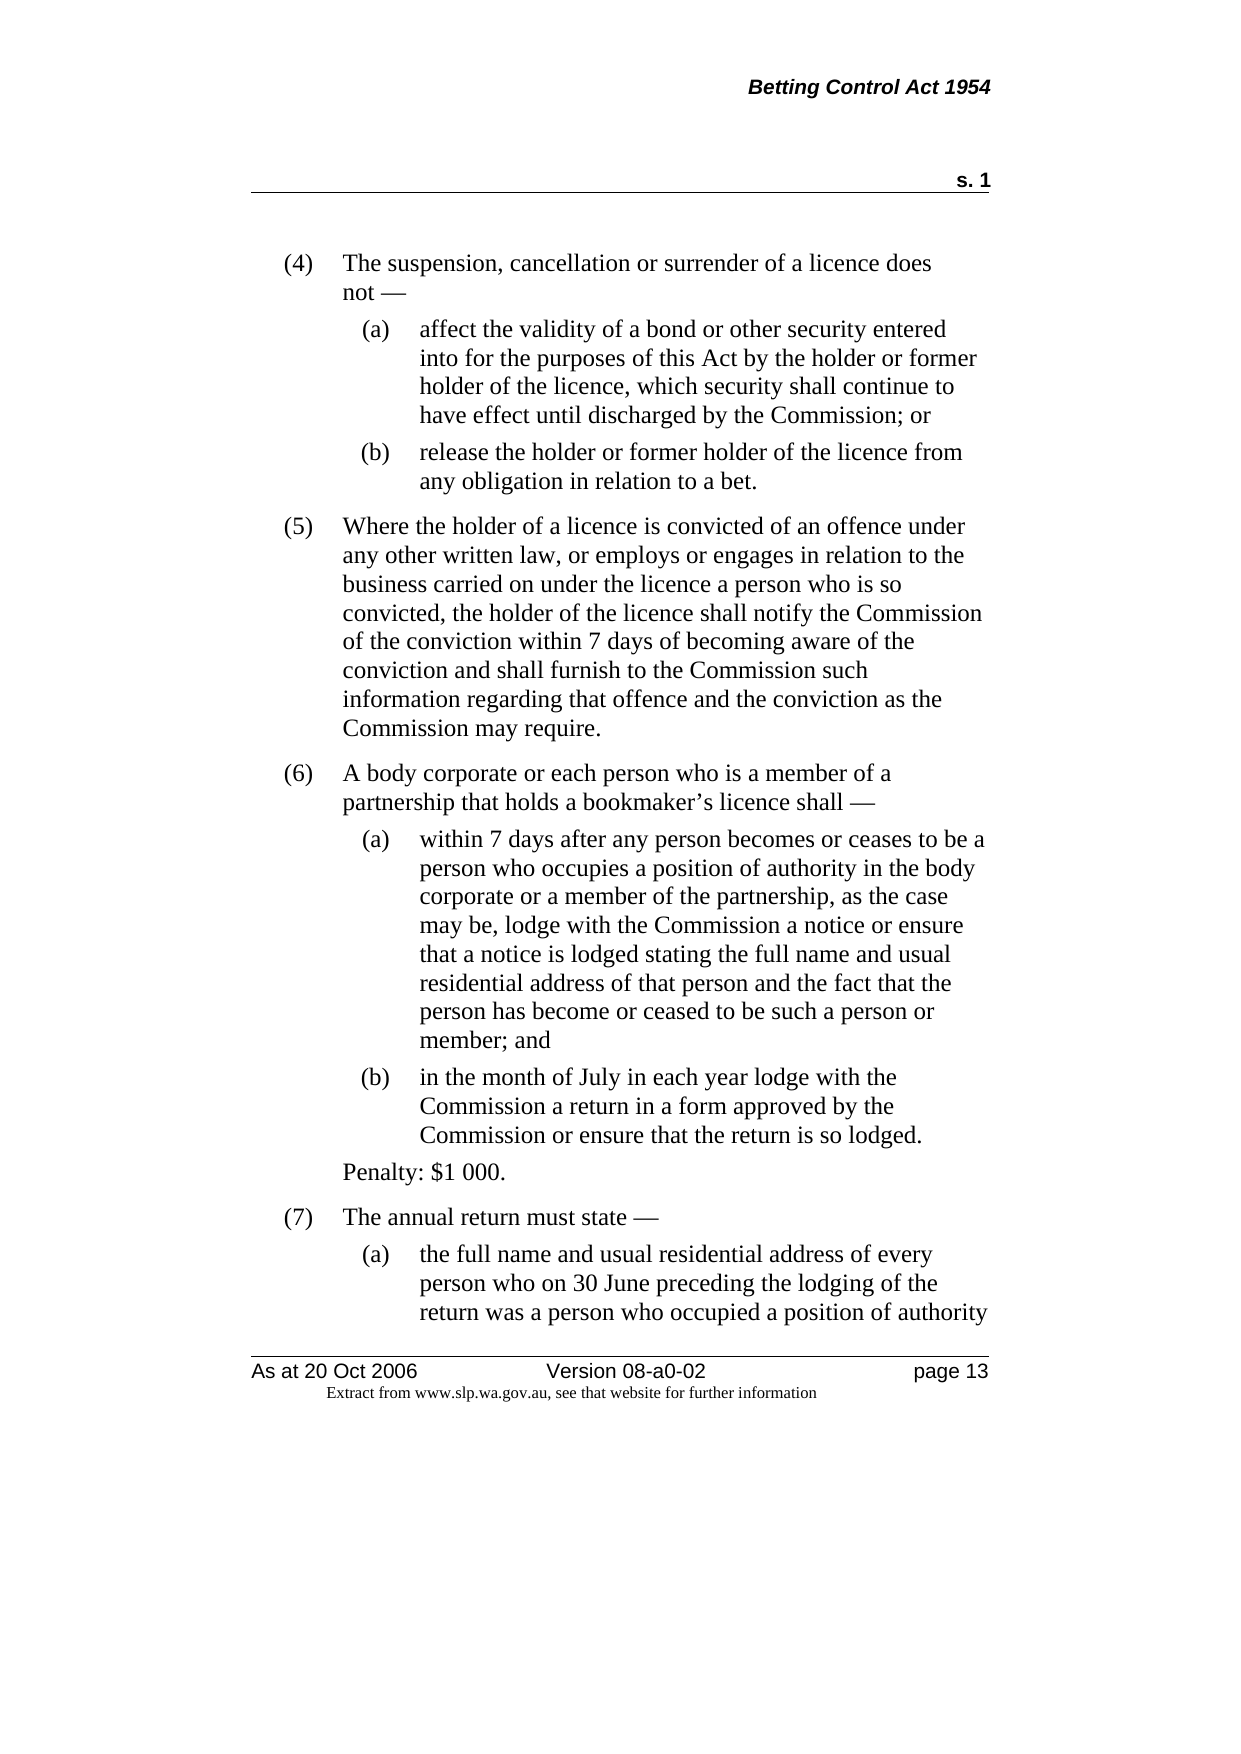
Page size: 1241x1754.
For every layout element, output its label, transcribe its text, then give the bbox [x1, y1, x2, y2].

text (b) release the holder or former holder of the licence from any obligation in relation to a bet. [251, 437, 989, 495]
text (7) The annual return must state — [251, 1202, 989, 1231]
text (5) Where the holder of a licence is convicted of an offence under any other written law, or employs or engages in relation to the business carried on under the licence a person who is so convicted, the holder of the licence shall notify the Commission of the conviction within 7 days of becoming aware of the conviction and shall furnish to the Commission such information regarding that offence and the conviction as the Commission may require. [251, 511, 989, 741]
text (a) affect the validity of a bond or other security entered into for the purposes of this Act by the holder or former holder of the licence, which security shall continue to have effect until discharged by the Commission; or [251, 314, 989, 429]
text Penalty: $1 000. [251, 1157, 989, 1186]
text (6) A body corporate or each person who is a member of a partnership that holds a bookmaker’s licence shall — [251, 758, 989, 816]
text (a) within 7 days after any person becomes or ceases to be a person who occupies a position of authority in the body corporate or a member of the partnership, as the case may be, lodge with the Commission a notice or ensure that a notice is lodged stating the full name and usual residential address of that person and the fact that the person has become or ceased to be such a person or member; and [251, 824, 989, 1054]
text (b) in the month of July in each year lodge with the Commission a return in a form approved by the Commission or ensure that the return is so lodged. [251, 1062, 989, 1148]
text (4) The suspension, cancellation or surrender of a licence does not — [251, 248, 989, 306]
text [251, 1239, 989, 1326]
